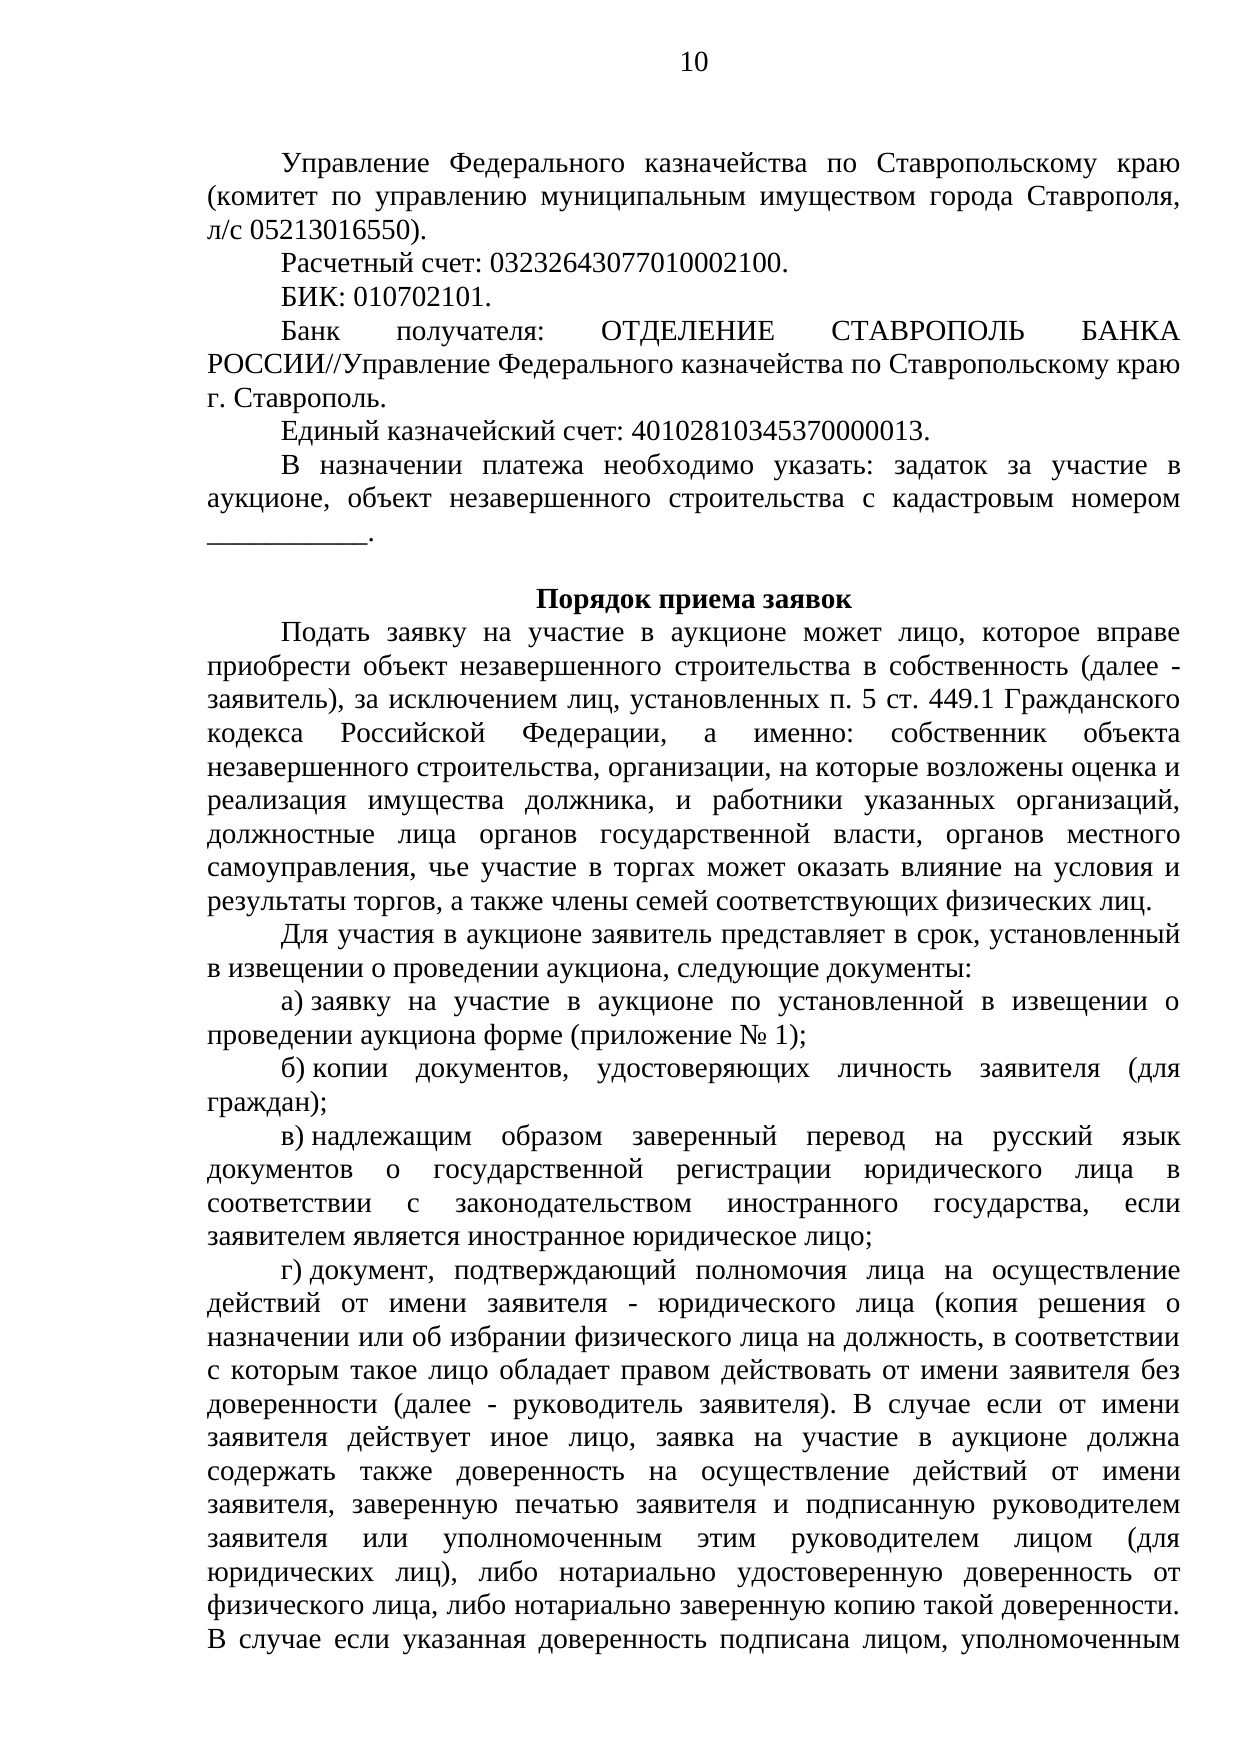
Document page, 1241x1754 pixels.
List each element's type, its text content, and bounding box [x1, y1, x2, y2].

text Единый казначейский счет: 40102810345370000013. [207, 413, 1181, 447]
text а) заявку на участие в аукционе по установленной в извещении о проведении аукциона форме (приложение № 1); [207, 983, 1181, 1051]
text БИК: 010702101. [207, 279, 1181, 313]
text б) копии документов, удостоверяющих личность заявителя (для граждан); [207, 1051, 1181, 1118]
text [207, 1252, 1181, 1654]
text в) надлежащим образом заверенный перевод на русский язык документов о государственной регистрации юридического лица в соответствии с законодательством иностранного государства, если заявителем является иностранное юридическое лицо; [207, 1118, 1181, 1252]
text Банк получателя: ОТДЕЛЕНИЕ СТАВРОПОЛЬ БАНКА РОССИИ//Управление Федерального казначейства по Ставропольскому краю г. Ставрополь. [207, 313, 1181, 413]
text Порядок приема заявок [207, 581, 1181, 614]
text Для участия в аукционе заявитель представляет в срок, установленный в извещении о проведении аукциона, следующие документы: [207, 916, 1181, 983]
text Управление Федерального казначейства по Ставропольскому краю (комитет по управлению муниципальным имуществом города Ставрополя, л/с 05213016550). [207, 145, 1181, 246]
text В назначении платежа необходимо указать: задаток за участие в аукционе, объект незавершенного строительства с кадастровым номером ___________. [207, 447, 1181, 547]
text Подать заявку на участие в аукционе может лицо, которое вправе приобрести объект незавершенного строительства в собственность (далее - заявитель), за исключением лиц, установленных п. 5 ст. 449.1 Гражданского кодекса Российской Федерации, а именно: собственник объекта незавершенного строительства, организации, на которые возложены оценка и реализация имущества должника, и работники указанных организаций, должностные лица органов государственной власти, органов местного самоуправления, чье участие в торгах может оказать влияние на условия и результаты торгов, а также члены семей соответствующих физических лиц. [207, 614, 1181, 916]
text Расчетный счет: 03232643077010002100. [207, 246, 1181, 279]
